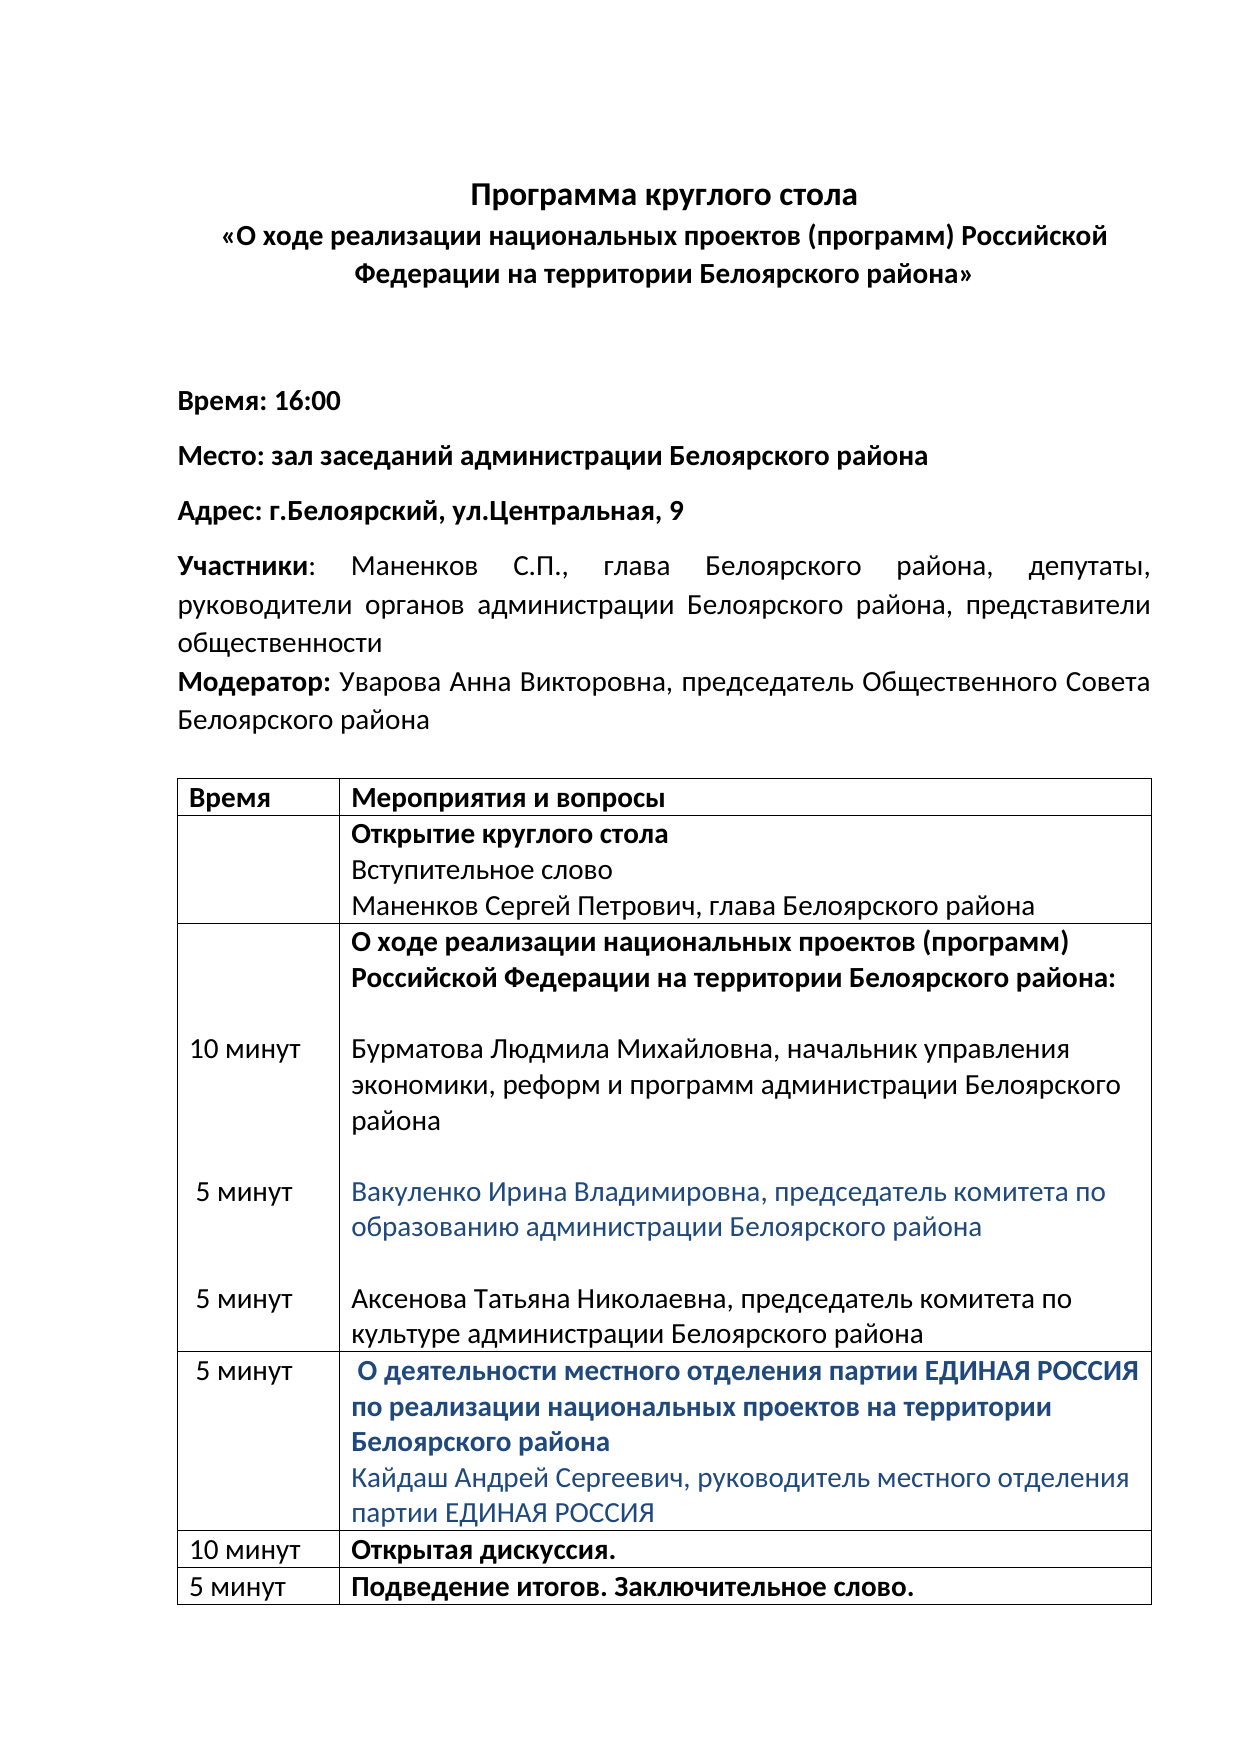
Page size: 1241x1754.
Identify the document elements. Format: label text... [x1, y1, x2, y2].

text Адрес: г.Белоярский, ул.Центральная, 9 [177, 492, 1152, 528]
table_cell [178, 816, 339, 922]
text Время: 16:00 [177, 382, 1152, 418]
table_cell 5 минут [178, 1352, 339, 1530]
table_cell 10 минут [178, 1531, 339, 1567]
text «О ходе реализации национальных проектов (программ) Российской Федерации на территории Белоярского района» [177, 217, 1152, 291]
table_cell 10 минут 5 минут 5 минут [178, 924, 339, 1351]
text Программа круглого стола [177, 173, 1152, 214]
table_header Время [178, 779, 339, 814]
table_cell Открытая дискуссия. [340, 1531, 1151, 1567]
table_cell Открытие круглого стола Вступительное слово Маненков Сергей Петрович, глава Белоярского района [340, 816, 1151, 922]
text Модератор: Уварова Анна Викторовна, председатель Общественного Совета Белоярского района [177, 663, 1152, 737]
table_cell 5 минут [178, 1568, 339, 1603]
table_header Мероприятия и вопросы [340, 779, 1151, 814]
table_cell О ходе реализации национальных проектов (программ) Российской Федерации на территории Белоярского района: Бурматова Людмила Михайловна, начальник управления экономики, реформ и программ администрации Белоярского района Вакуленко Ирина Владимировна, председатель комитета по образованию администрации Белоярского района Аксенова Татьяна Николаевна, председатель комитета по культуре администрации Белоярского района [340, 924, 1151, 1351]
text Участники: Маненков С.П., глава Белоярского района, депутаты, руководители органов администрации Белоярского района, представители общественности [177, 547, 1152, 660]
table_cell О деятельности местного отделения партии ЕДИНАЯ РОССИЯ по реализации национальных проектов на территории Белоярского района Кайдаш Андрей Сергеевич, руководитель местного отделения партии ЕДИНАЯ РОССИЯ [340, 1352, 1151, 1530]
text Место: зал заседаний администрации Белоярского района [177, 437, 1152, 473]
table_cell Подведение итогов. Заключительное слово. [340, 1568, 1151, 1603]
